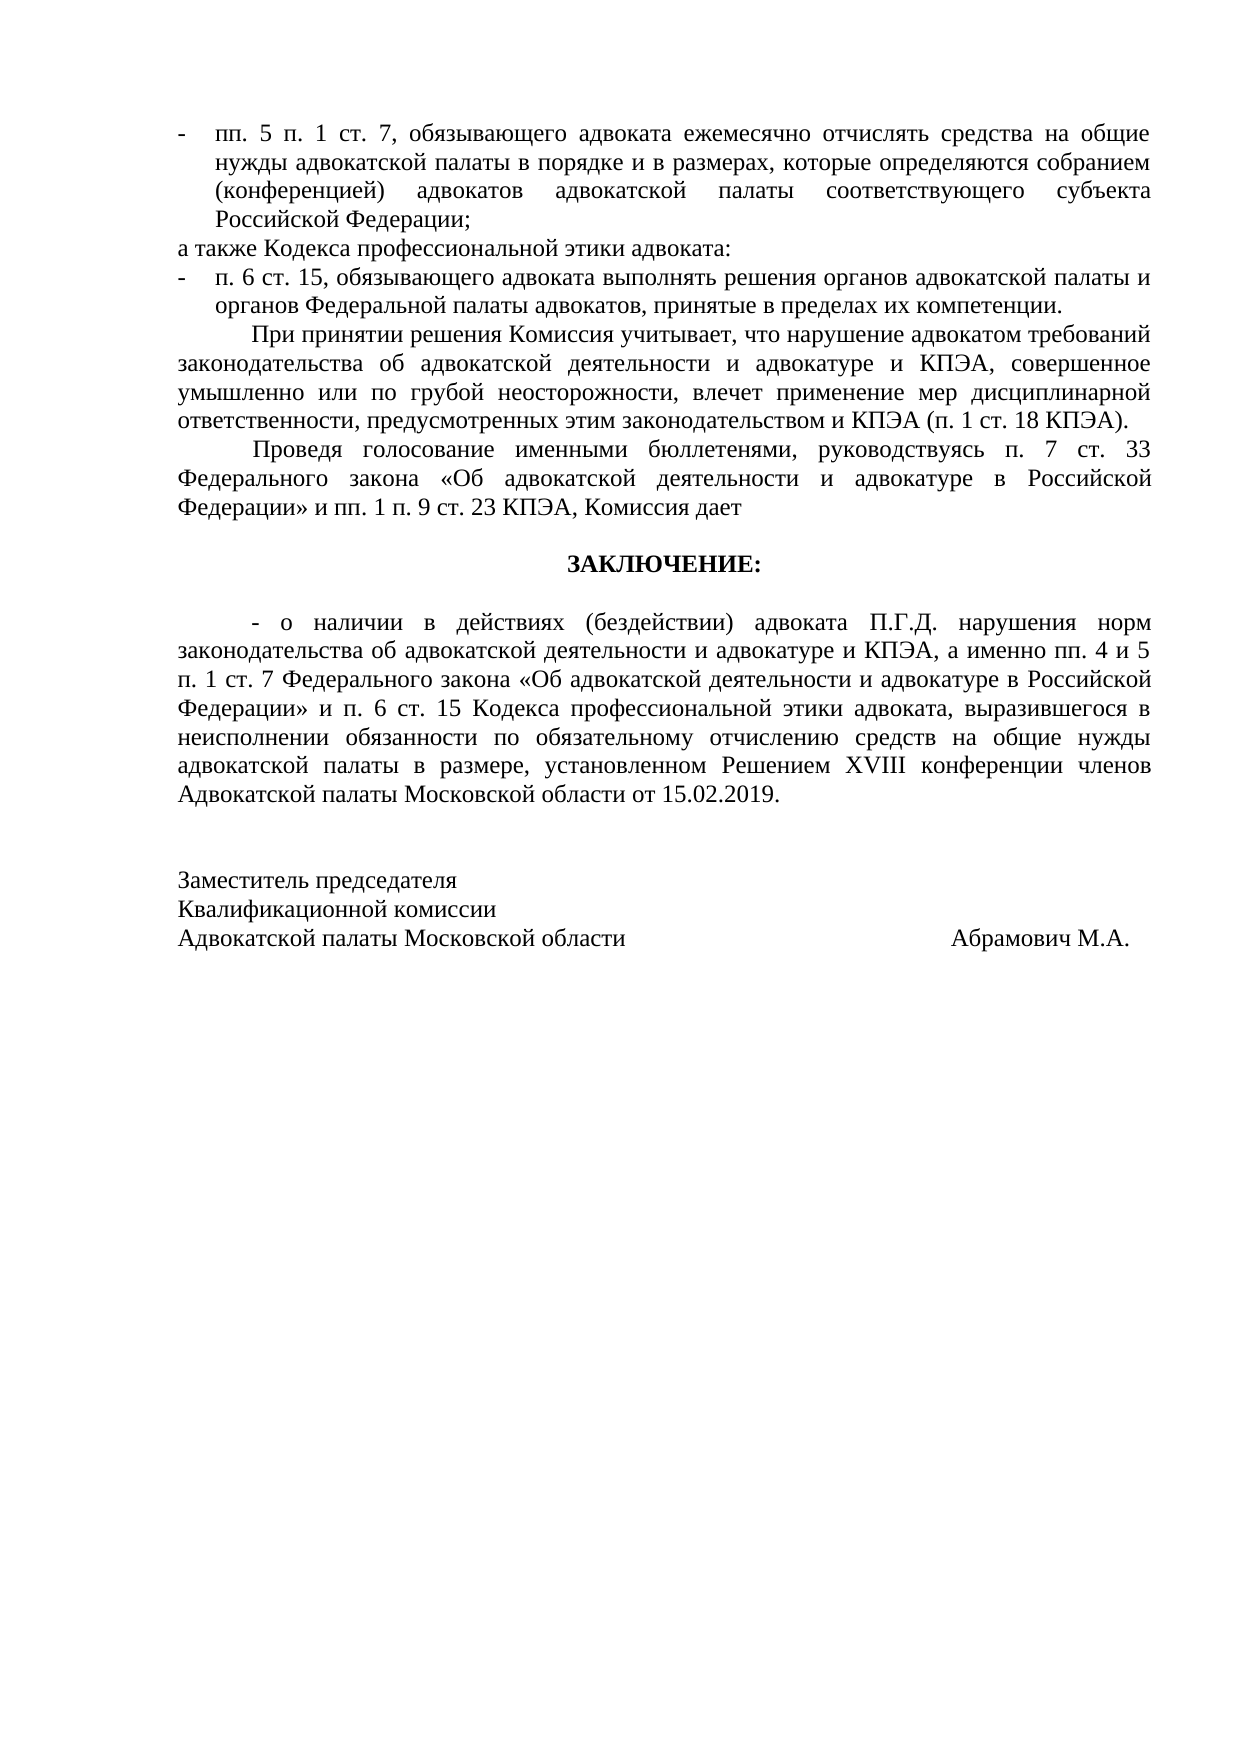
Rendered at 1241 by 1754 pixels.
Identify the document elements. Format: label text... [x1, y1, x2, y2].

text - о наличии в действиях (бездействии) адвоката П.Г.Д. нарушения норм законодательства об адвокатской деятельности и адвокатуре и КПЭА, а именно пп. 4 и 5 п. 1 ст. 7 Федерального закона «Об адвокатской деятельности и адвокатуре в Российской Федерации» и п. 6 ст. 15 Кодекса профессиональной этики адвоката, выразившегося в неисполнении обязанности по обязательному отчислению средств на общие нужды адвокатской палаты в размере, установленном Решением XVIII конференции членов Адвокатской палаты Московской области от 15.02.2019. [177, 607, 1152, 808]
text Проведя голосование именными бюллетенями, руководствуясь п. 7 ст. 33 Федерального закона «Об адвокатской деятельности и адвокатуре в Российской Федерации» и пп. 1 п. 9 ст. 23 КПЭА, Комиссия дает [177, 434, 1152, 521]
text При принятии решения Комиссия учитывает, что нарушение адвокатом требований законодательства об адвокатской деятельности и адвокатуре и КПЭА, совершенное умышленно или по грубой неосторожности, влечет применение мер дисциплинарной ответственности, предусмотренных этим законодательством и КПЭА (п. 1 ст. 18 КПЭА). [177, 319, 1152, 434]
text Квалификационной комиссии [177, 894, 1152, 923]
text а также Кодекса профессиональной этики адвоката: [177, 233, 1152, 262]
text Адвокатской палаты Московской области Абрамович М.А. [177, 923, 1152, 952]
text ЗАКЛЮЧЕНИЕ: [177, 549, 1152, 578]
list пп. 5 п. 1 ст. 7, обязывающего адвоката ежемесячно отчислять средства на общие нужды адвокатской палаты в порядке и в размерах, которые определяются собранием (конференцией) адвокатов адвокатской палаты соответствующего субъекта Российской Федерации; [177, 118, 1152, 233]
text Заместитель председателя [177, 866, 1152, 894]
list п. 6 ст. 15, обязывающего адвоката выполнять решения органов адвокатской палаты и органов Федеральной палаты адвокатов, принятые в пределах их компетенции. [177, 262, 1152, 319]
